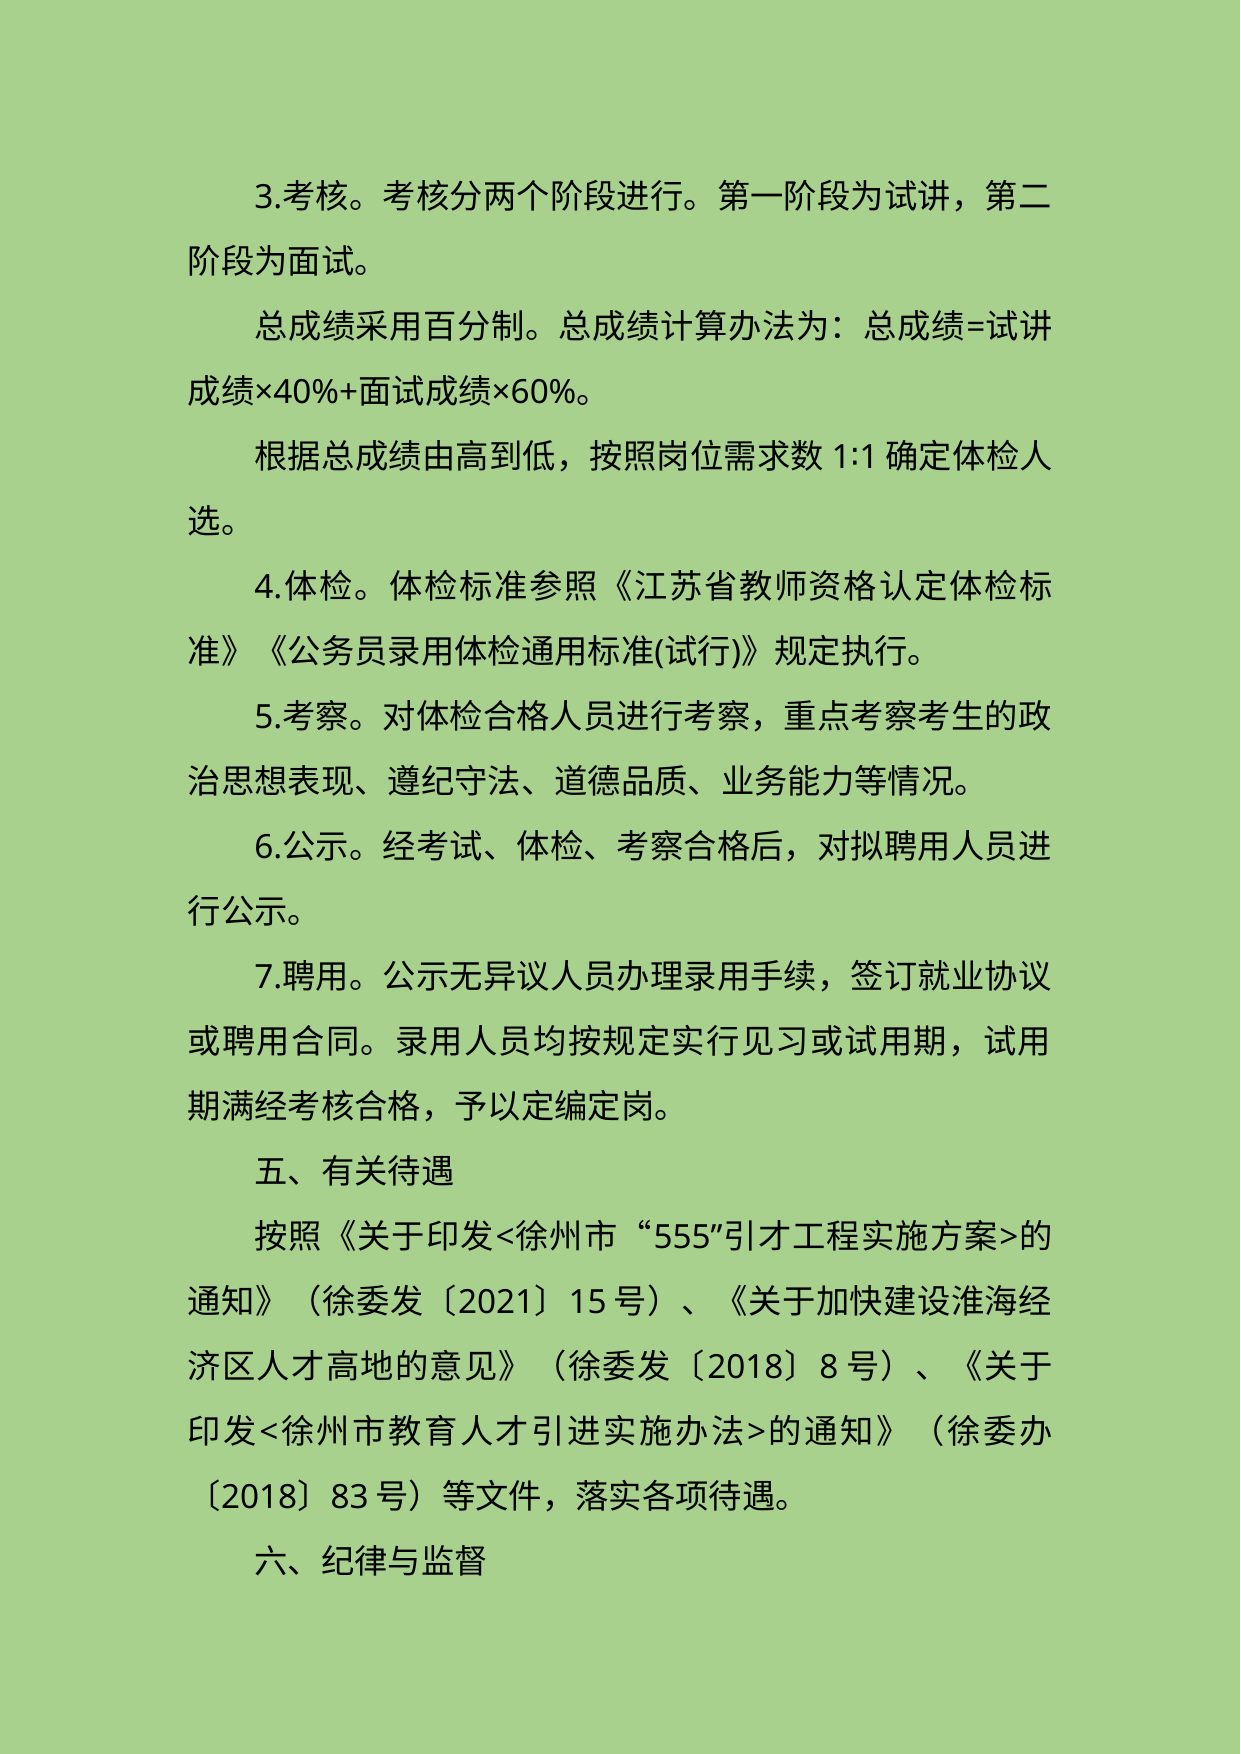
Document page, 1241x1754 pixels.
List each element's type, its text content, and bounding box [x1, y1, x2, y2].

text 六、纪律与监督 [187, 1527, 1053, 1592]
text 五、有关待遇 [187, 1137, 1053, 1202]
text 6.公示。经考试、体检、考察合格后，对拟聘用人员进行公示。 [187, 812, 1053, 942]
text 按照《关于印发<徐州市“555”引才工程实施方案>的通知》（徐委发〔2021〕15号）、《关于加快建设淮海经济区人才高地的意见》（徐委发〔2018〕8号）、《关于印发<徐州市教育人才引进实施办法>的通知》（徐委办〔2018〕83号）等文件，落实各项待遇。 [187, 1202, 1053, 1527]
text 5.考察。对体检合格人员进行考察，重点考察考生的政治思想表现、遵纪守法、道德品质、业务能力等情况。 [187, 682, 1053, 812]
text 4.体检。体检标准参照《江苏省教师资格认定体检标准》《公务员录用体检通用标准(试行)》规定执行。 [187, 552, 1053, 682]
text 根据总成绩由高到低，按照岗位需求数1∶1确定体检人选。 [187, 422, 1053, 552]
text 总成绩采用百分制。总成绩计算办法为：总成绩=试讲成绩×40%+面试成绩×60%。 [187, 292, 1053, 422]
text 3.考核。考核分两个阶段进行。第一阶段为试讲，第二阶段为面试。 [187, 162, 1053, 292]
text 7.聘用。公示无异议人员办理录用手续，签订就业协议或聘用合同。录用人员均按规定实行见习或试用期，试用期满经考核合格，予以定编定岗。 [187, 942, 1053, 1137]
